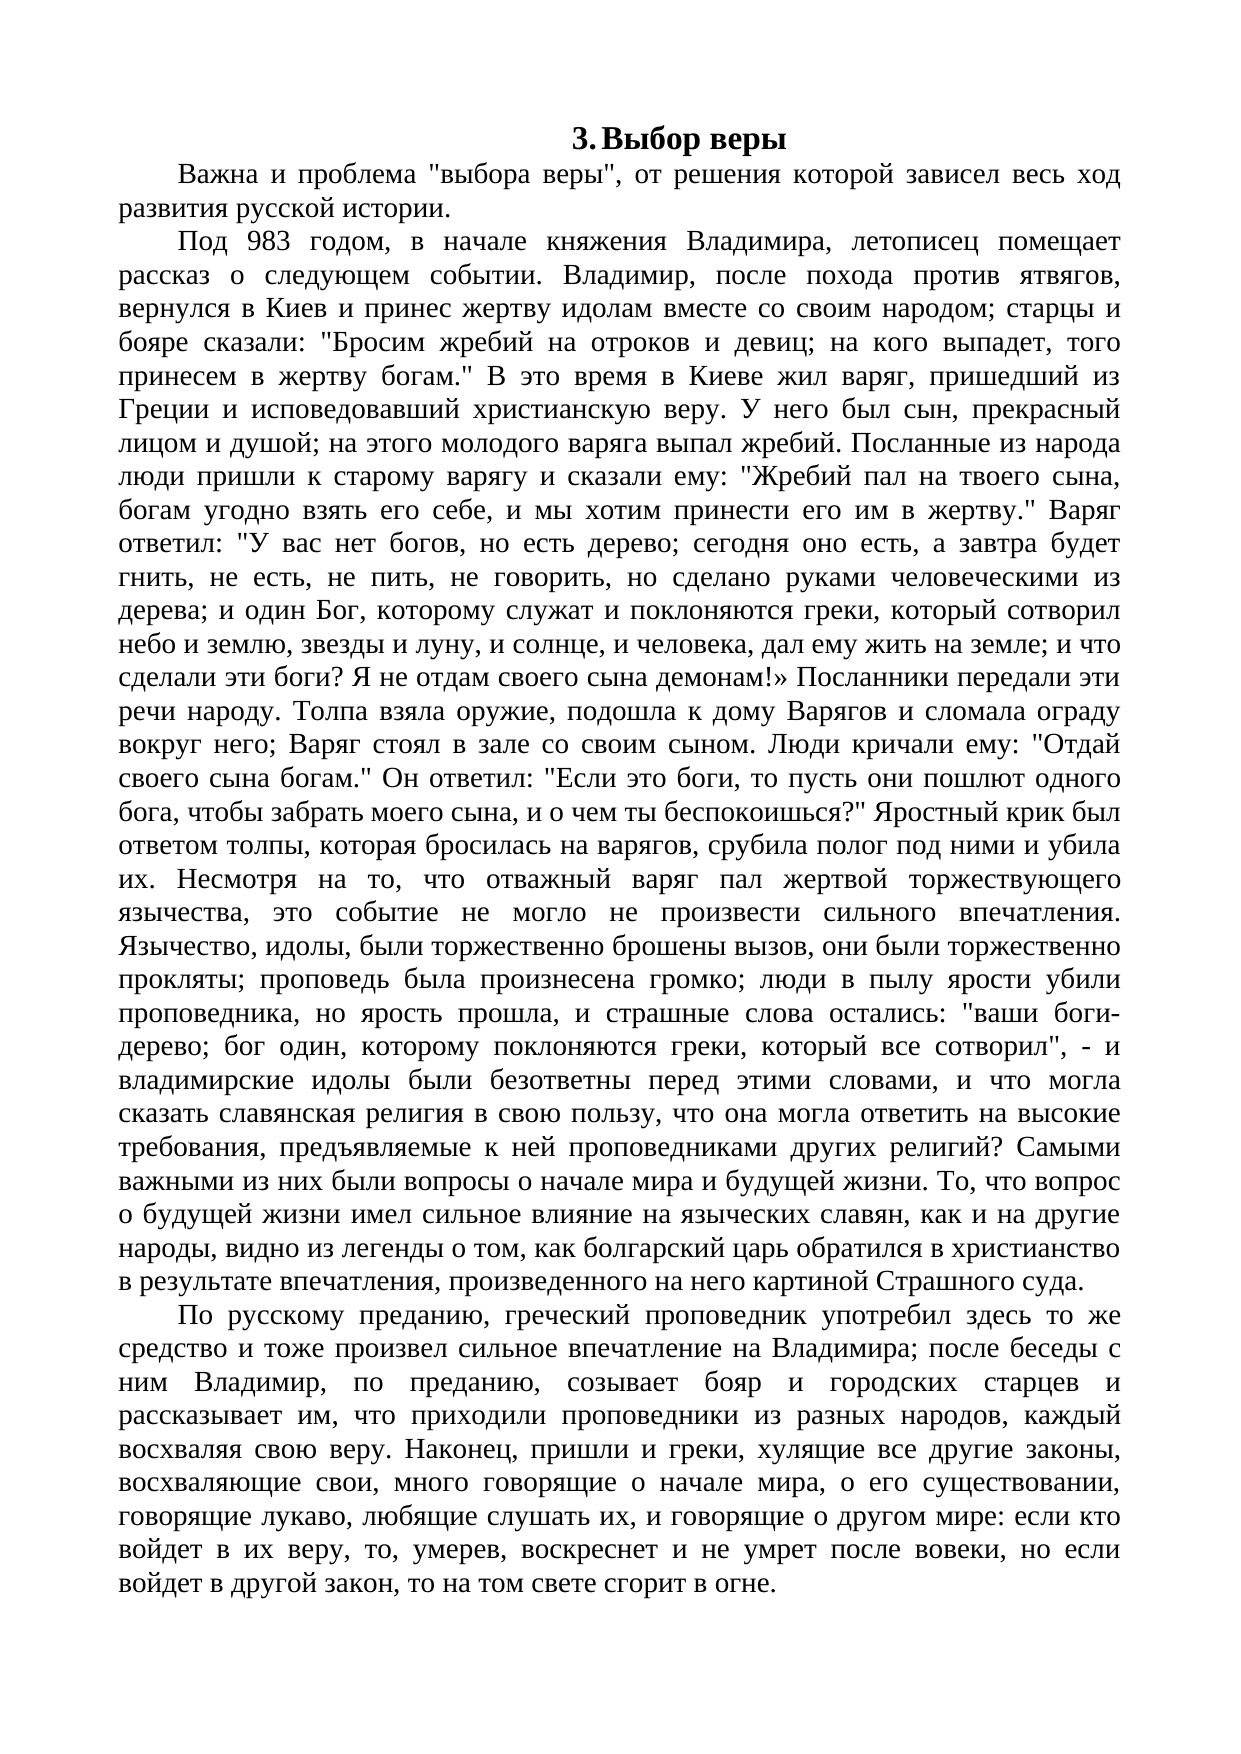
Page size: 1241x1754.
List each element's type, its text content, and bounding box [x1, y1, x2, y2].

subtitle Выбор веры [193, 118, 1122, 156]
text Под 983 годом, в начале княжения Владимира, летописец помещает рассказ о следующем событии. Владимир, после похода против ятвягов, вернулся в Киев и принес жертву идолам вместе со своим народом; старцы и бояре сказали: "Бросим жребий на отроков и девиц; на кого выпадет, того принесем в жертву богам." В это время в Киеве жил варяг, пришедший из Греции и исповедовавший христианскую веру. У него был сын, прекрасный лицом и душой; на этого молодого варяга выпал жребий. Посланные из народа люди пришли к старому варягу и сказали ему: "Жребий пал на твоего сына, богам угодно взять его себе, и мы хотим принести его им в жертву." Варяг ответил: "У вас нет богов, но есть дерево; сегодня оно есть, а завтра будет гнить, не есть, не пить, не говорить, но сделано руками человеческими из дерева; и один Бог, которому служат и поклоняются греки, который сотворил небо и землю, звезды и луну, и солнце, и человека, дал ему жить на земле; и что сделали эти боги? Я не отдам своего сына демонам!» Посланники передали эти речи народу. Толпа взяла оружие, подошла к дому Варягов и сломала ограду вокруг него; Варяг стоял в зале со своим сыном. Люди кричали ему: "Отдай своего сына богам." Он ответил: "Если это боги, то пусть они пошлют одного бога, чтобы забрать моего сына, и о чем ты беспокоишься?" Яростный крик был ответом толпы, которая бросилась на варягов, срубила полог под ними и убила их. Несмотря на то, что отважный варяг пал жертвой торжествующего язычества, это событие не могло не произвести сильного впечатления. Язычество, идолы, были торжественно брошены вызов, они были торжественно прокляты; проповедь была произнесена громко; люди в пылу ярости убили проповедника, но ярость прошла, и страшные слова остались: "ваши боги-дерево; бог один, которому поклоняются греки, который все сотворил", - и владимирские идолы были безответны перед этими словами, и что могла сказать славянская религия в свою пользу, что она могла ответить на высокие требования, предъявляемые к ней проповедниками других религий? Самыми важными из них были вопросы о начале мира и будущей жизни. То, что вопрос о будущей жизни имел сильное влияние на языческих славян, как и на другие народы, видно из легенды о том, как болгарский царь обратился в христианство в результате впечатления, произведенного на него картиной Страшного суда. [118, 223, 1122, 1297]
text Важна и проблема "выбора веры", от решения которой зависел весь ход развития русской истории. [118, 156, 1122, 223]
text По русскому преданию, греческий проповедник употребил здесь то же средство и тоже произвел сильное впечатление на Владимира; после беседы с ним Владимир, по преданию, созывает бояр и городских старцев и рассказывает им, что приходили проповедники из разных народов, каждый восхваляя свою веру. Наконец, пришли и греки, хулящие все другие законы, восхваляющие свои, много говорящие о начале мира, о его существовании, говорящие лукаво, любящие слушать их, и говорящие о другом мире: если кто войдет в их веру, то, умерев, воскреснет и не умрет после вовеки, но если войдет в другой закон, то на том свете сгорит в огне. [118, 1297, 1122, 1599]
